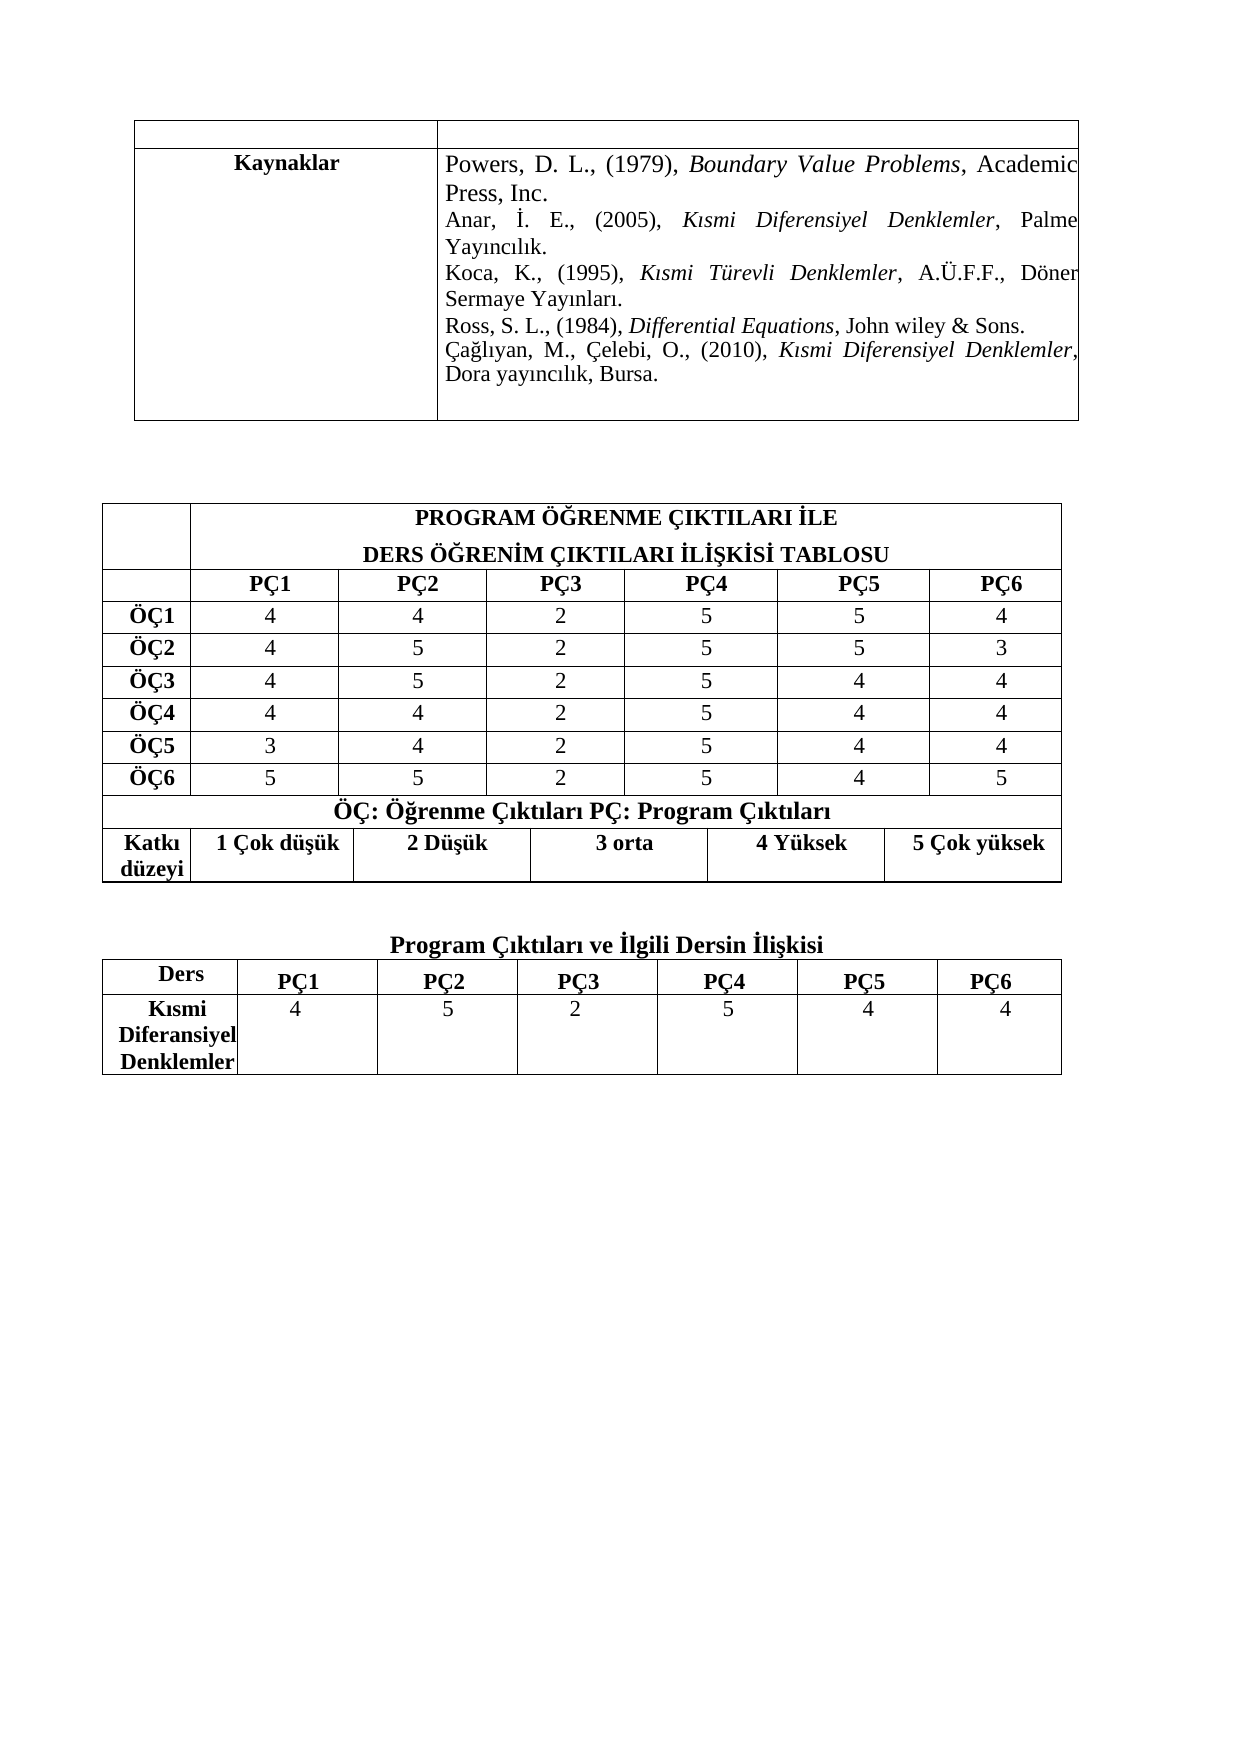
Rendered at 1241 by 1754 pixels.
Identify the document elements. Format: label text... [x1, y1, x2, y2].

table_cell 5 [658, 995, 797, 1074]
table_cell 2 [487, 602, 624, 633]
table_cell 5 [625, 634, 777, 666]
table_cell PÇ2 [339, 570, 486, 601]
table_cell 4 [191, 602, 338, 633]
table_header PÇ5 [798, 960, 937, 994]
table_cell 4 [778, 699, 929, 731]
table_cell 5 [778, 602, 929, 633]
table_cell [103, 570, 190, 601]
table_header PÇ3 [518, 960, 657, 994]
table_cell 2 Düşük [354, 829, 530, 881]
table_cell 4 [191, 667, 338, 698]
table_cell 4 [339, 602, 486, 633]
table_cell PÇ4 [625, 570, 777, 601]
table_cell PÇ6 [930, 570, 1061, 601]
table_cell 4 Yüksek [708, 829, 884, 881]
table_cell Kaynaklar [135, 149, 437, 420]
table_cell 4 [938, 995, 1061, 1074]
table_cell PÇ3 [487, 570, 624, 601]
table_cell 2 [487, 667, 624, 698]
table_cell 4 [191, 634, 338, 666]
table_cell 5 [625, 764, 777, 795]
table_cell 5 [339, 634, 486, 666]
table_cell PÇ1 [191, 570, 338, 601]
table_header PROGRAM ÖĞRENME ÇIKTILARI İLE DERS ÖĞRENİM ÇIKTILARI İLİŞKİSİ TABLOSU [191, 504, 1061, 568]
table_cell 5 [930, 764, 1061, 795]
table_cell ÖÇ2 [103, 634, 190, 666]
table_cell 4 [778, 667, 929, 698]
table_cell 5 [778, 634, 929, 666]
table_cell 4 [798, 995, 937, 1074]
table_cell PÇ5 [778, 570, 929, 601]
table_header [438, 121, 1078, 148]
table_cell Katkı düzeyi [103, 829, 190, 881]
table_header [135, 121, 437, 148]
table_cell 5 [191, 764, 338, 795]
table_header PÇ6 [938, 960, 1061, 994]
table_cell 4 [930, 602, 1061, 633]
table_cell 4 [778, 764, 929, 795]
table_header PÇ4 [658, 960, 797, 994]
table_cell 4 [930, 732, 1061, 763]
table_cell 5 [625, 667, 777, 698]
table_cell 3 [930, 634, 1061, 666]
table_cell 3 [191, 732, 338, 763]
table_cell ÖÇ3 [103, 667, 190, 698]
table_cell ÖÇ6 [103, 764, 190, 795]
table_cell 5 [378, 995, 517, 1074]
table_cell Powers, D. L., (1979), Boundary Value Problems, Academic Press, Inc. Anar, İ. E., (2005), Kısmi Diferensiyel Denklemler, Palme Yayıncılık. Koca, K., (1995), Kısmi Türevli Denklemler, A.Ü.F.F., Döner Sermaye Yayınları. Ross, S. L., (1984), Differential Equations, John wiley & Sons. Çağlıyan, M., Çelebi, O., (2010), Kısmi Diferensiyel Denklemler, Dora yayıncılık, Bursa. [438, 149, 1078, 420]
table_header PÇ2 [378, 960, 517, 994]
text Program Çıktıları ve İlgili Dersin İlişkisi [102, 930, 1111, 959]
table_cell ÖÇ4 [103, 699, 190, 731]
table_cell 4 [238, 995, 377, 1074]
table_cell 5 [339, 764, 486, 795]
table_cell 5 [625, 732, 777, 763]
table_cell 2 [487, 699, 624, 731]
table_cell 4 [339, 732, 486, 763]
table_cell 5 Çok yüksek [885, 829, 1061, 881]
table_cell ÖÇ1 [103, 602, 190, 633]
table_cell 2 [487, 732, 624, 763]
table_cell 5 [625, 602, 777, 633]
table_cell ÖÇ5 [103, 732, 190, 763]
table_cell 2 [487, 634, 624, 666]
table_cell 2 [487, 764, 624, 795]
table_cell 4 [778, 732, 929, 763]
table_cell 5 [625, 699, 777, 731]
table_cell 2 [518, 995, 657, 1074]
table_header [103, 504, 190, 568]
table_cell 4 [930, 667, 1061, 698]
table_cell ÖÇ: Öğrenme Çıktıları PÇ: Program Çıktıları [103, 796, 1061, 828]
table_cell 3 orta [531, 829, 707, 881]
table_header Ders [103, 960, 237, 994]
table_cell 4 [339, 699, 486, 731]
table_cell 4 [191, 699, 338, 731]
table_cell 5 [339, 667, 486, 698]
table_cell 1 Çok düşük [191, 829, 353, 881]
table_cell 4 [930, 699, 1061, 731]
table_cell Kısmi Diferansiyel Denklemler [103, 995, 237, 1074]
table_header PÇ1 [238, 960, 377, 994]
